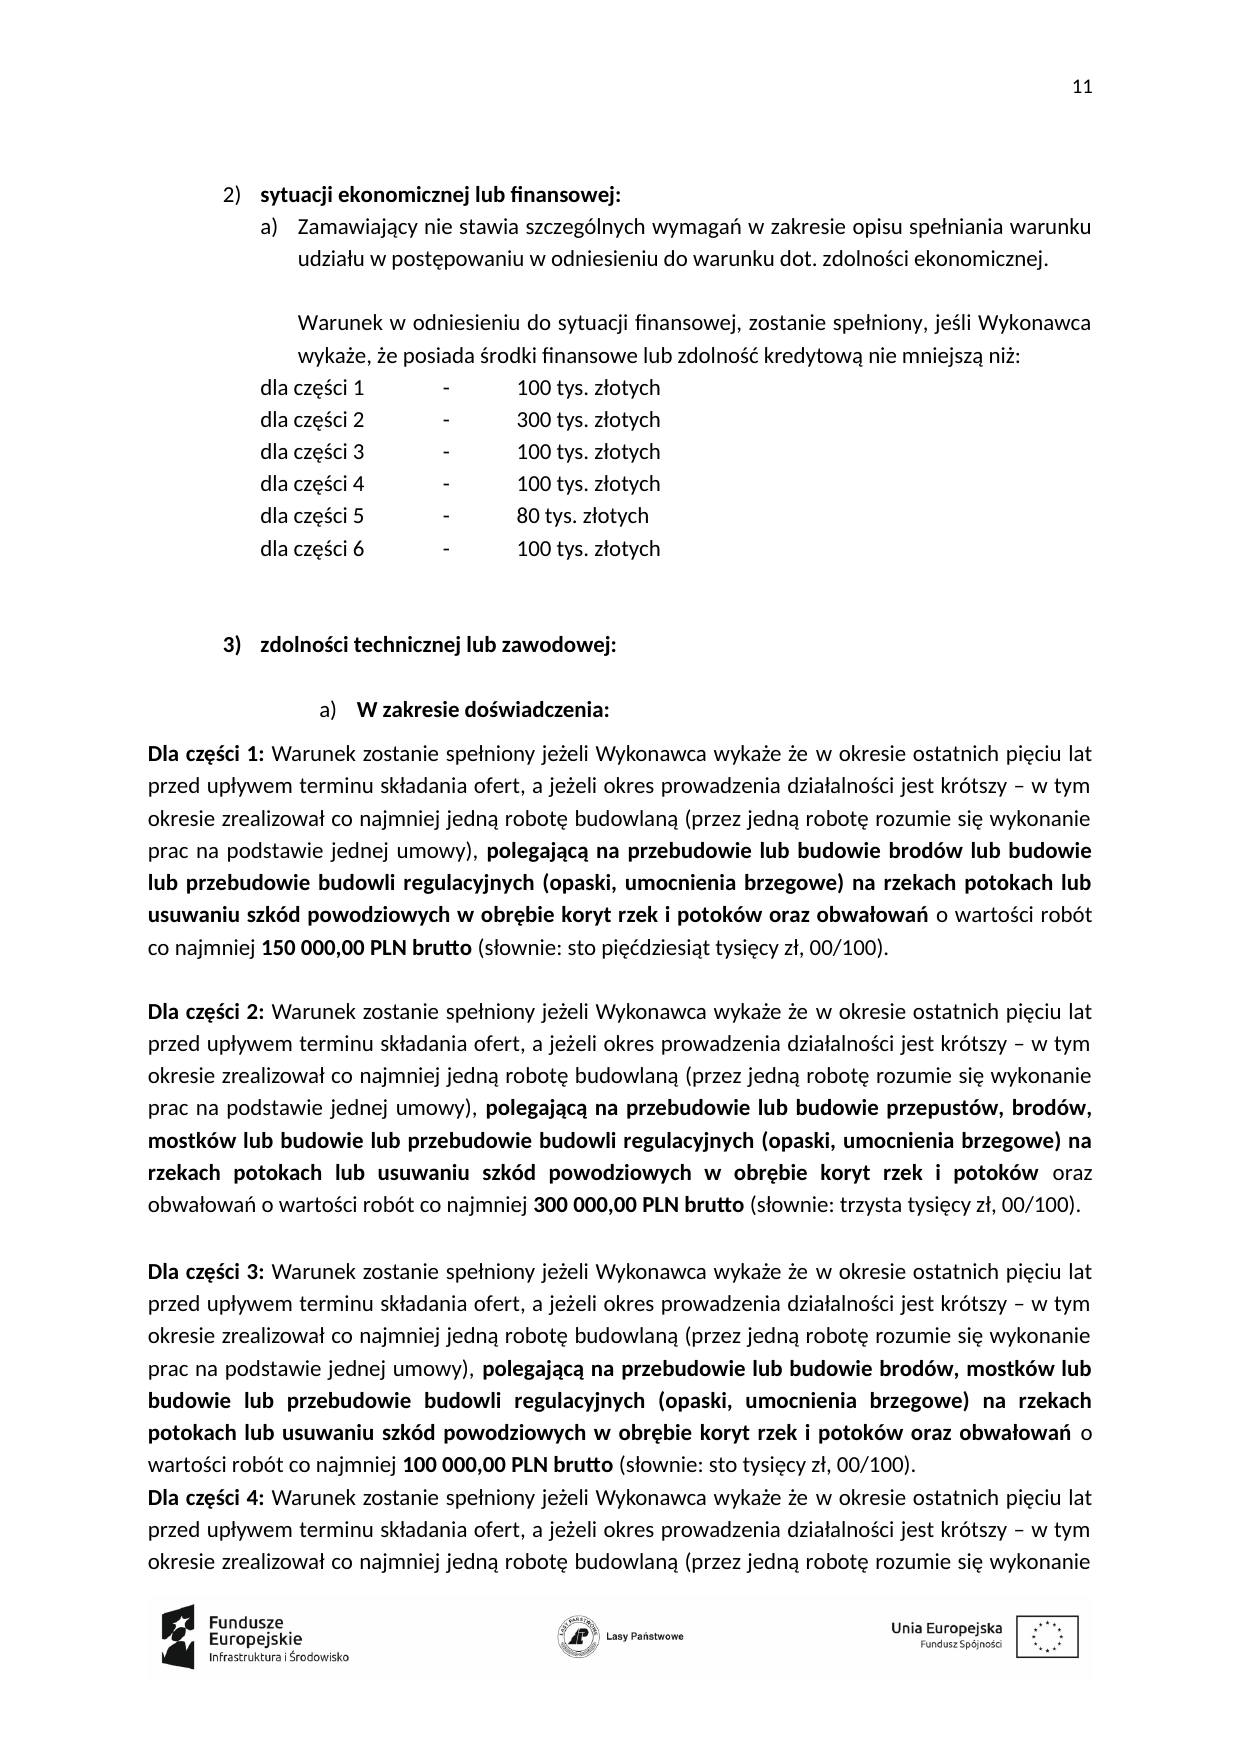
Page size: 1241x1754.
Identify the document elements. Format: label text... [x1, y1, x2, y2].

list Zamawiający nie stawia szczególnych wymagań w zakresie opisu spełniania warunku udziału w postępowaniu w odniesieniu do warunku dot. zdolności ekonomicznej. [260, 212, 1093, 272]
list Warunek w odniesieniu do sytuacji finansowej, zostanie spełniony, jeśli Wykonawca wykaże, że posiada środki finansowe lub zdolność kredytową nie mniejszą niż: [298, 308, 1093, 369]
list dla części 3 - 100 tys. złotych [260, 437, 1093, 465]
text Dla części 3: Warunek zostanie spełniony jeżeli Wykonawca wykaże że w okresie ostatnich pięciu lat przed upływem terminu składania ofert, a jeżeli okres prowadzenia działalności jest krótszy – w tym okresie zrealizował co najmniej jedną robotę budowlaną (przez jedną robotę rozumie się wykonanie prac na podstawie jednej umowy), polegającą na przebudowie lub budowie brodów, mostków lub budowie lub przebudowie budowli regulacyjnych (opaski, umocnienia brzegowe) na rzekach potokach lub usuwaniu szkód powodziowych w obrębie koryt rzek i potoków oraz obwałowań o wartości robót co najmniej 100 000,00 PLN brutto (słownie: sto tysięcy zł, 00/100). [148, 1257, 1093, 1478]
text Dla części 1: Warunek zostanie spełniony jeżeli Wykonawca wykaże że w okresie ostatnich pięciu lat przed upływem terminu składania ofert, a jeżeli okres prowadzenia działalności jest krótszy – w tym okresie zrealizował co najmniej jedną robotę budowlaną (przez jedną robotę rozumie się wykonanie prac na podstawie jednej umowy), polegającą na przebudowie lub budowie brodów lub budowie lub przebudowie budowli regulacyjnych (opaski, umocnienia brzegowe) na rzekach potokach lub usuwaniu szkód powodziowych w obrębie koryt rzek i potoków oraz obwałowań o wartości robót co najmniej 150 000,00 PLN brutto (słownie: sto pięćdziesiąt tysięcy zł, 00/100). [148, 739, 1093, 961]
list dla części 5 - 80 tys. złotych [260, 502, 1093, 530]
list sytuacji ekonomicznej lub finansowej: [223, 180, 1093, 208]
list zdolności technicznej lub zawodowej: [223, 630, 1093, 658]
list dla części 2 - 300 tys. złotych [260, 405, 1093, 433]
list W zakresie doświadczenia: [319, 695, 1093, 723]
list dla części 1 - 100 tys. złotych [260, 373, 1093, 401]
picture [147, 1596, 1093, 1681]
list dla części 6 - 100 tys. złotych [260, 534, 1093, 562]
text Dla części 2: Warunek zostanie spełniony jeżeli Wykonawca wykaże że w okresie ostatnich pięciu lat przed upływem terminu składania ofert, a jeżeli okres prowadzenia działalności jest krótszy – w tym okresie zrealizował co najmniej jedną robotę budowlaną (przez jedną robotę rozumie się wykonanie prac na podstawie jednej umowy), polegającą na przebudowie lub budowie przepustów, brodów, mostków lub budowie lub przebudowie budowli regulacyjnych (opaski, umocnienia brzegowe) na rzekach potokach lub usuwaniu szkód powodziowych w obrębie koryt rzek i potoków oraz obwałowań o wartości robót co najmniej 300 000,00 PLN brutto (słownie: trzysta tysięcy zł, 00/100). [148, 997, 1093, 1218]
list dla części 4 - 100 tys. złotych [260, 469, 1093, 497]
